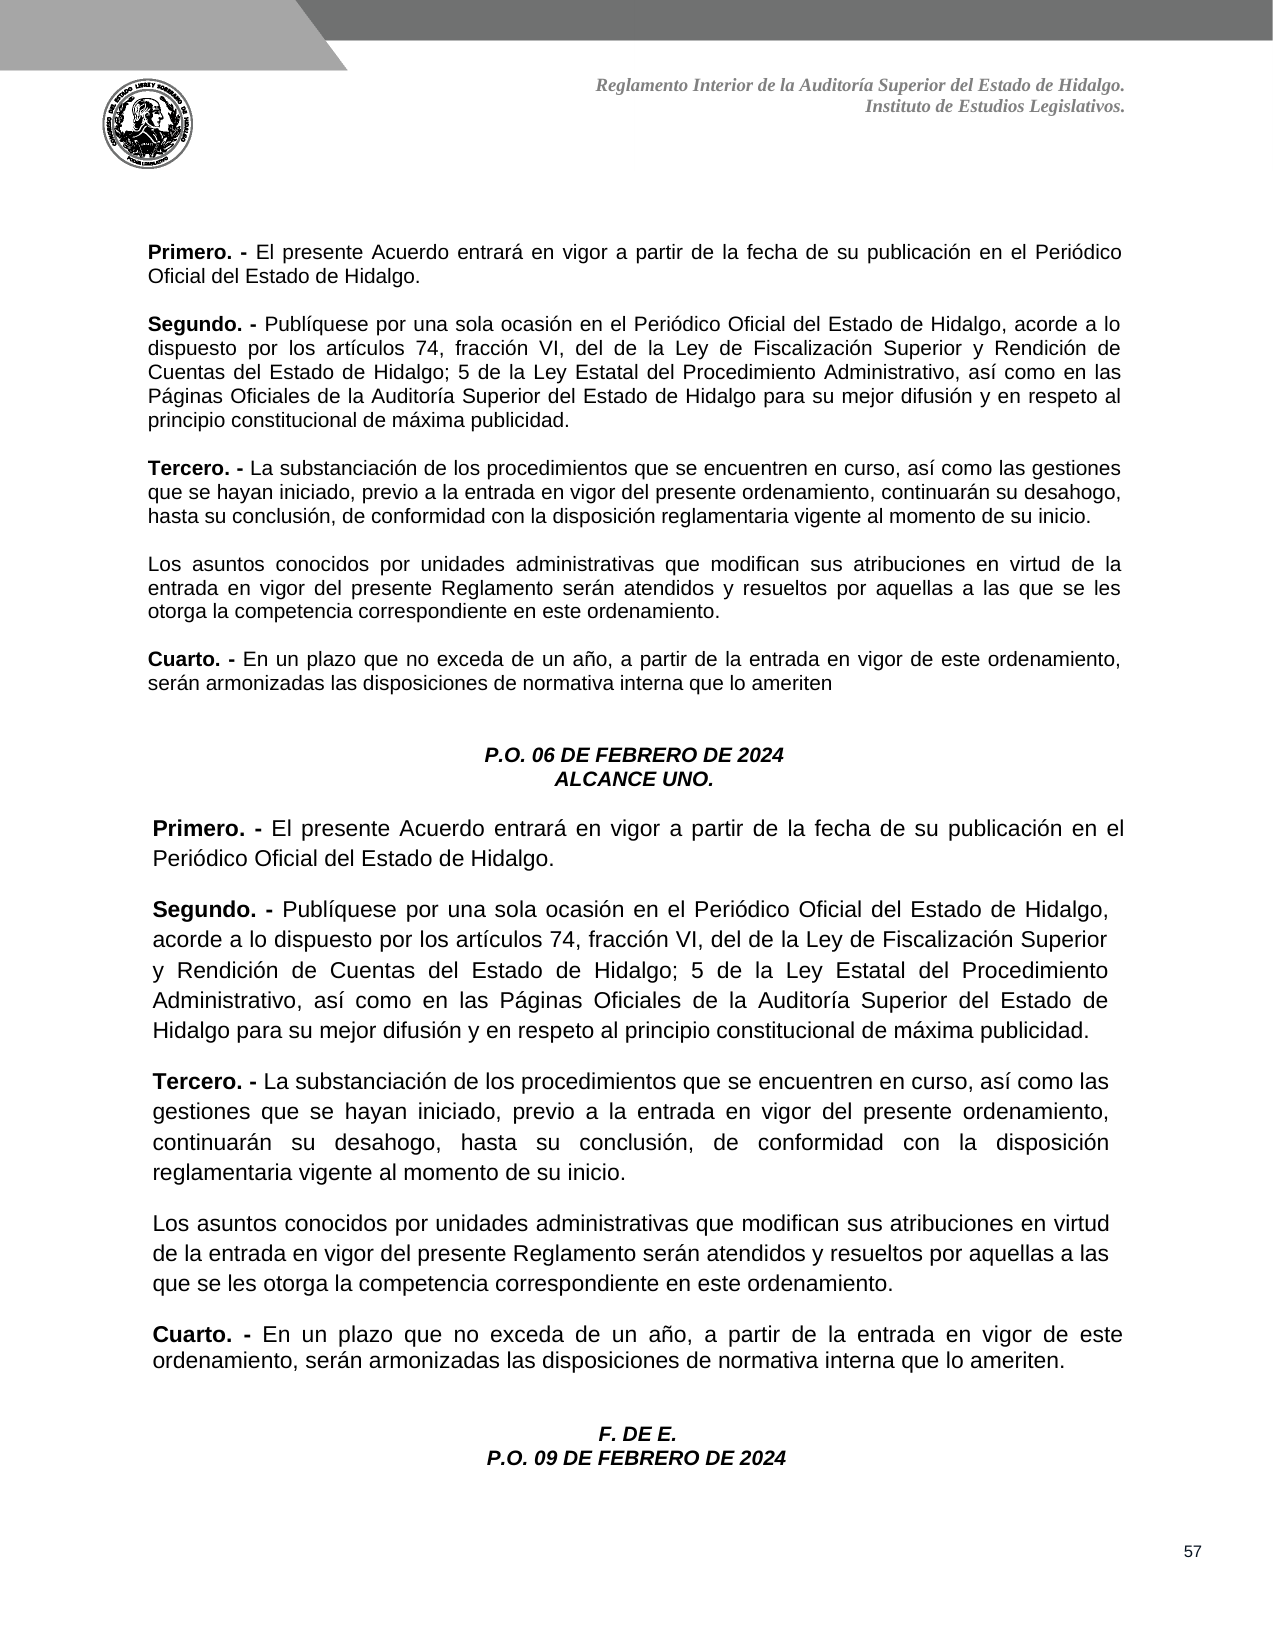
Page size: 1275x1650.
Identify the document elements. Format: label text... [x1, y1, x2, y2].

text P.O. 09 DE FEBRERO DE 2024 [148, 1446, 1127, 1470]
text Primero. - El presente Acuerdo entrará en vigor a partir de la fecha de su publicación en el Periódico Oficial del Estado de Hidalgo. [152, 815, 1125, 871]
text Primero. - El presente Acuerdo entrará en vigor a partir de la fecha de su publicación en el Periódico Oficial del Estado de Hidalgo. [148, 240, 1123, 288]
text P.O. 06 DE FEBRERO DE 2024 [148, 743, 1123, 767]
text Segundo. - Publíquese por una sola ocasión en el Periódico Oficial del Estado de Hidalgo, acorde a lo dispuesto por los artículos 74, fracción VI, del de la Ley de Fiscalización Superior y Rendición de Cuentas del Estado de Hidalgo; 5 de la Ley Estatal del Procedimiento Administrativo, así como en las Páginas Oficiales de la Auditoría Superior del Estado de Hidalgo para su mejor difusión y en respeto al principio constitucional de máxima publicidad. [152, 896, 1109, 1043]
text ALCANCE UNO. [148, 767, 1123, 791]
text Cuarto. - En un plazo que no exceda de un año, a partir de la entrada en vigor de este ordenamiento, serán armonizadas las disposiciones de normativa interna que lo ameriten. [152, 1321, 1125, 1374]
picture [0, 0, 1273, 171]
text Segundo. - Publíquese por una sola ocasión en el Periódico Oficial del Estado de Hidalgo, acorde a lo dispuesto por los artículos 74, fracción VI, del de la Ley de Fiscalización Superior y Rendición de Cuentas del Estado de Hidalgo; 5 de la Ley Estatal del Procedimiento Administrativo, así como en las Páginas Oficiales de la Auditoría Superior del Estado de Hidalgo para su mejor difusión y en respeto al principio constitucional de máxima publicidad. [148, 312, 1123, 432]
text Los asuntos conocidos por unidades administrativas que modifican sus atribuciones en virtud de la entrada en vigor del presente Reglamento serán atendidos y resueltos por aquellas a las que se les otorga la competencia correspondiente en este ordenamiento. [152, 1210, 1110, 1296]
text Los asuntos conocidos por unidades administrativas que modifican sus atribuciones en virtud de la entrada en vigor del presente Reglamento serán atendidos y resueltos por aquellas a las que se les otorga la competencia correspondiente en este ordenamiento. [148, 551, 1123, 623]
text Cuarto. - En un plazo que no exceda de un año, a partir de la entrada en vigor de este ordenamiento, serán armonizadas las disposiciones de normativa interna que lo ameriten [148, 647, 1123, 695]
text F. DE E. [148, 1422, 1127, 1446]
